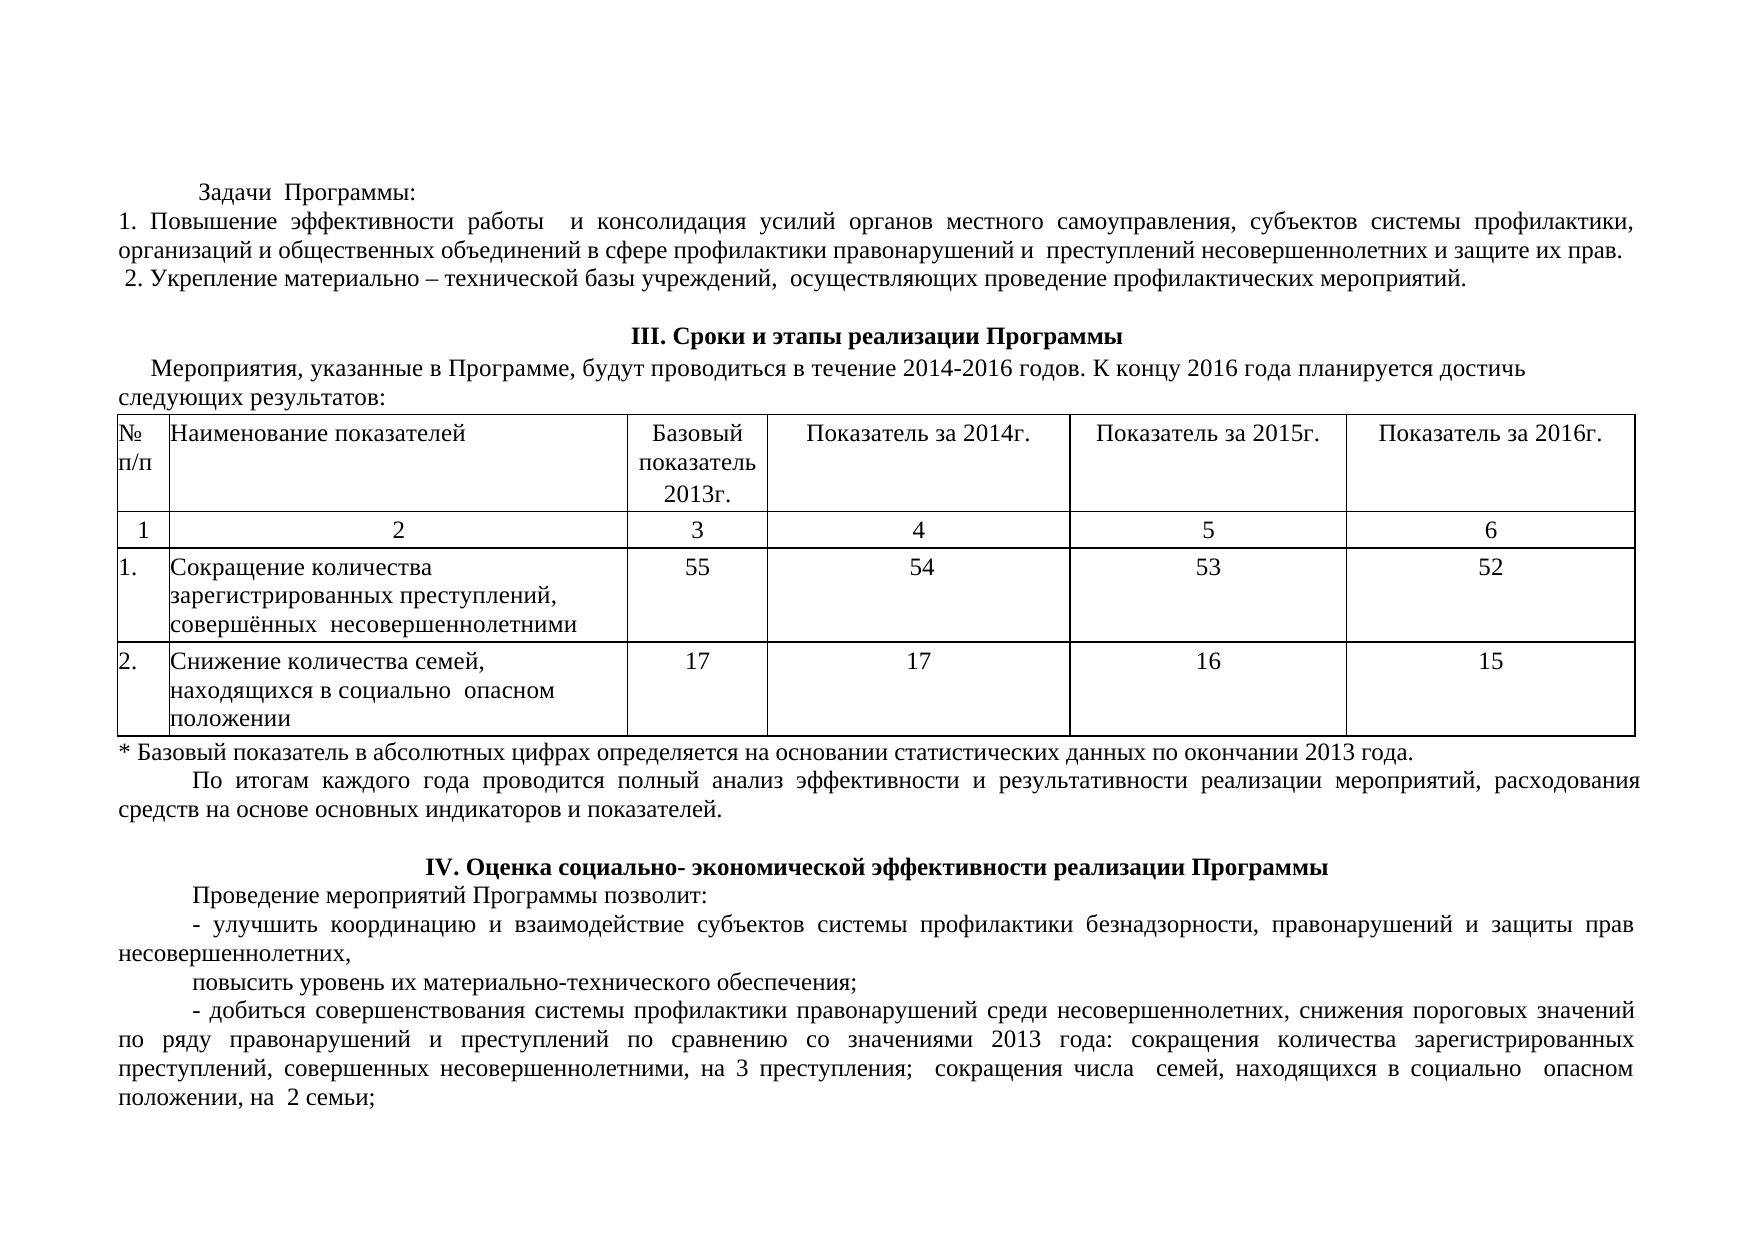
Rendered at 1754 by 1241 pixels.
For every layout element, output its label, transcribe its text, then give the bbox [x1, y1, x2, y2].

table_cell 53 [1071, 549, 1346, 641]
table_cell 54 [768, 549, 1069, 641]
table_header № п/п [118, 415, 169, 511]
table_cell 2 [170, 512, 627, 547]
table_cell 2. [118, 643, 169, 735]
text 1. Повышение эффективности работы и консолидация усилий органов местного самоуправления, субъектов системы профилактики, организаций и общественных объединений в сфере профилактики правонарушений и преступлений несовершеннолетних и защите их прав. [118, 206, 1636, 263]
table_header Показатель за 2016г. [1347, 415, 1634, 511]
table_cell 17 [628, 643, 767, 735]
table_header Показатель за 2015г. [1071, 415, 1346, 511]
text Задачи Программы: [118, 177, 1636, 206]
text 2. Укрепление материально – технической базы учреждений, осуществляющих проведение профилактических мероприятий. [118, 263, 1642, 292]
table_header Наименование показателей [170, 415, 627, 511]
text повысить уровень их материально-технического обеспечения; [118, 967, 1636, 996]
table_cell Сокращение количества зарегистрированных преступлений, совершённых несовершеннолетними [170, 549, 627, 641]
text IV. Оценка социально- экономической эффективности реализации Программы [118, 852, 1636, 881]
table_cell 1 [118, 512, 169, 547]
table_cell 15 [1347, 643, 1634, 735]
text Мероприятия, указанные в Программе, будут проводиться в течение 2014-2016 годов. К концу 2016 года планируется достичь следующих результатов: [118, 353, 1636, 410]
text По итогам каждого года проводится полный анализ эффективности и результативности реализации мероприятий, расходования средств на основе основных индикаторов и показателей. [118, 766, 1642, 823]
text III. Сроки и этапы реализации Программы [118, 321, 1636, 350]
text * Базовый показатель в абсолютных цифрах определяется на основании статистических данных по окончании 2013 года. [118, 737, 1642, 766]
table_cell 5 [1071, 512, 1346, 547]
text Проведение мероприятий Программы позволит: [118, 881, 1636, 909]
table_cell 55 [628, 549, 767, 641]
table_cell 3 [628, 512, 767, 547]
table_cell 6 [1347, 512, 1634, 547]
text - добиться совершенствования системы профилактики правонарушений среди несовершеннолетних, снижения пороговых значений по ряду правонарушений и преступлений по сравнению со значениями 2013 года: сокращения количества зарегистрированных преступлений, совершенных несовершеннолетними, на 3 преступления; сокращения числа семей, находящихся в социально опасном положении, на 2 семьи; [118, 996, 1636, 1111]
table_cell 1. [118, 549, 169, 641]
table_cell 16 [1071, 643, 1346, 735]
table_cell Снижение количества семей, находящихся в социально опасном положении [170, 643, 627, 735]
table_cell 17 [768, 643, 1069, 735]
table_header Показатель за 2014г. [768, 415, 1069, 511]
text - улучшить координацию и взаимодействие субъектов системы профилактики безнадзорности, правонарушений и защиты прав несовершеннолетних, [118, 909, 1636, 967]
table_header Базовый показатель 2013г. [628, 415, 767, 511]
table_cell 4 [768, 512, 1069, 547]
table_cell 52 [1347, 549, 1634, 641]
